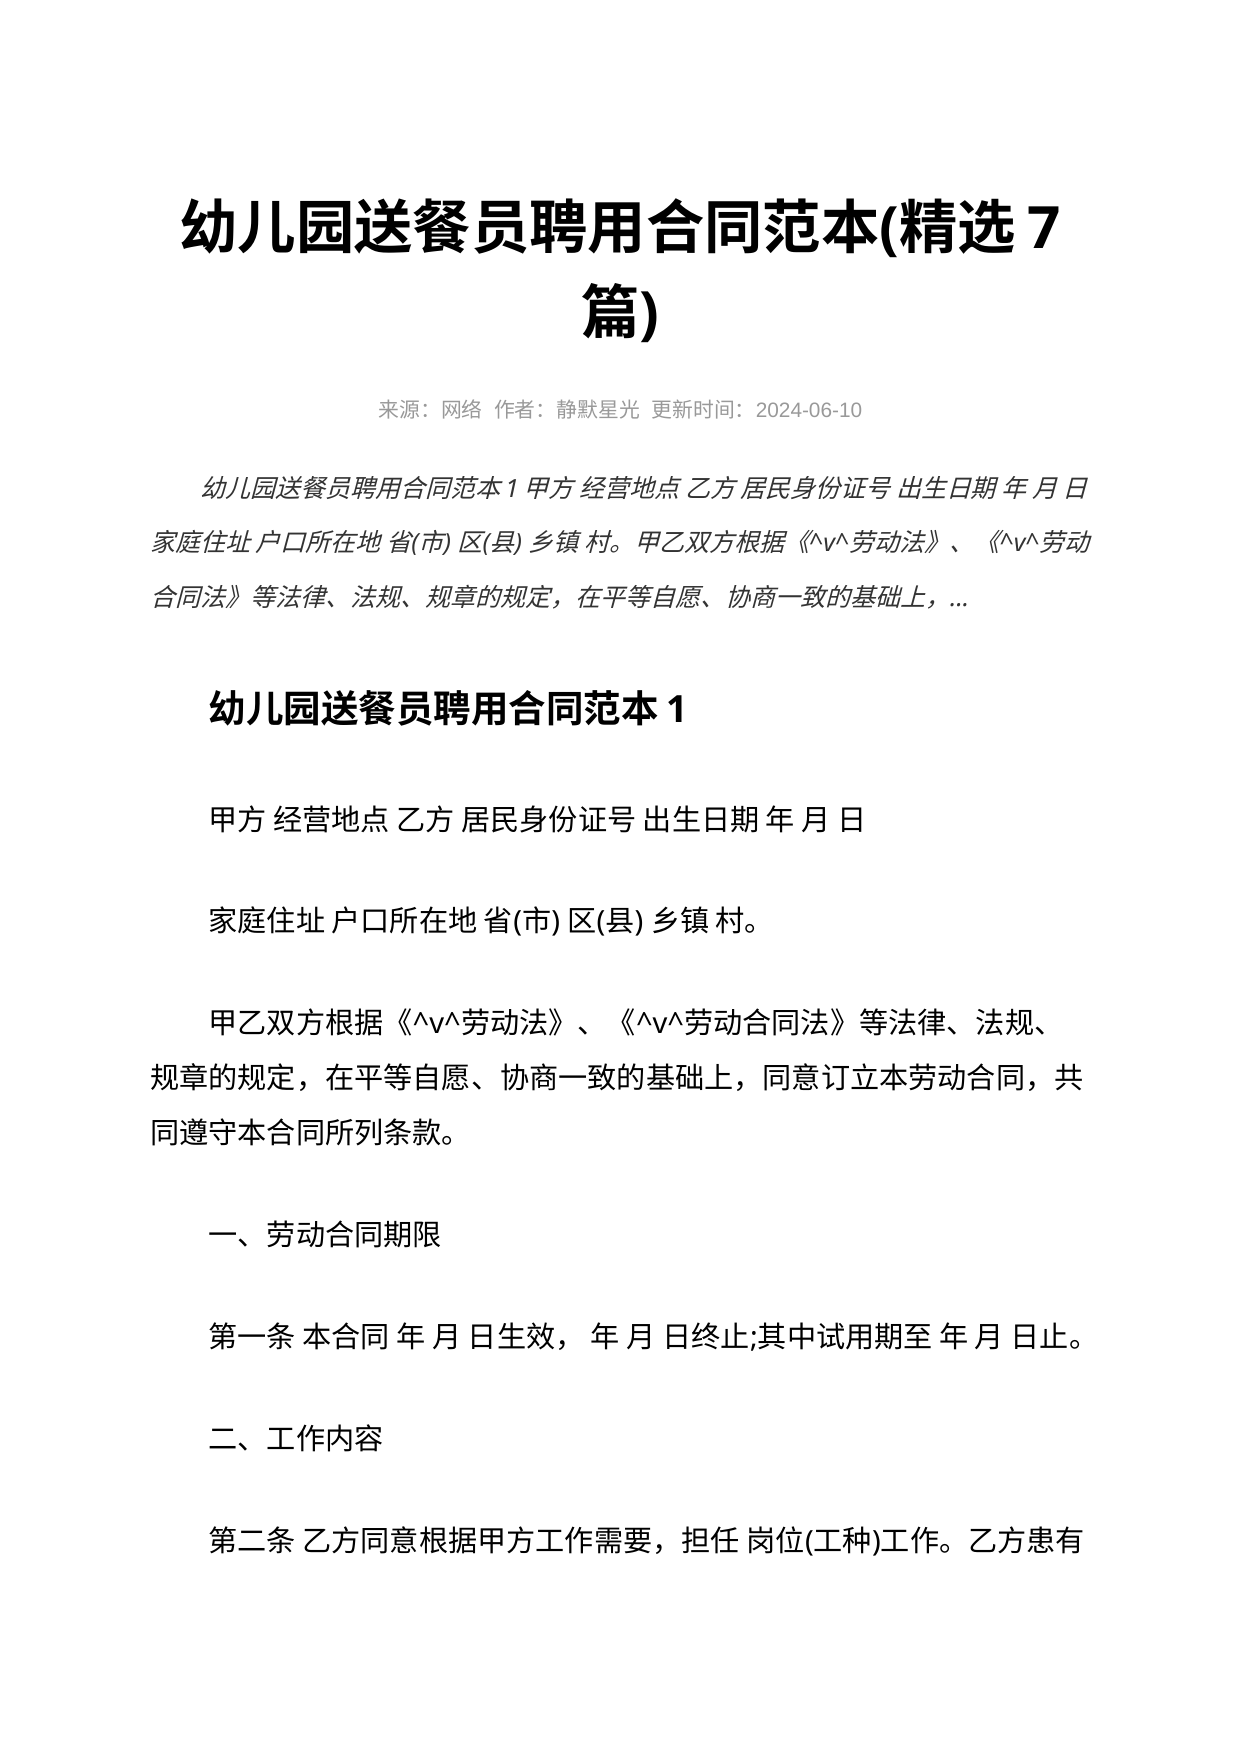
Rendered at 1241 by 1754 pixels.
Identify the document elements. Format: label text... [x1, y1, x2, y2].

text 甲乙双方根据《^v^劳动法》、《^v^劳动合同法》等法律、法规、规章的规定，在平等自愿、协商一致的基础上，同意订立本劳动合同，共同遵守本合同所列条款。 [150, 1000, 1090, 1152]
text 一、劳动合同期限 [150, 1212, 1090, 1254]
text 幼儿园送餐员聘用合同范本1 [150, 678, 1090, 733]
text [150, 1517, 1090, 1559]
text 二、工作内容 [150, 1415, 1090, 1458]
text 第一条 本合同 年 月 日生效， 年 月 日终止;其中试用期至 年 月 日止。 [150, 1313, 1090, 1356]
text 幼儿园送餐员聘用合同范本1甲方 经营地点 乙方 居民身份证号 出生日期 年 月 日家庭住址 户口所在地 省(市) 区(县) 乡镇 村。甲乙双方根据《^v^劳动法》、《^v^劳动合同法》等法律、法规、规章的规定，在平等自愿、协商一致的基础上，... [150, 468, 1090, 613]
text 甲方 经营地点 乙方 居民身份证号 出生日期 年 月 日 [150, 796, 1090, 838]
subtitle 幼儿园送餐员聘用合同范本(精选7篇) [150, 181, 1090, 351]
text 来源：网络 作者：静默星光 更新时间：2024-06-10 [150, 398, 1090, 422]
text 家庭住址 户口所在地 省(市) 区(县) 乡镇 村。 [150, 898, 1090, 940]
